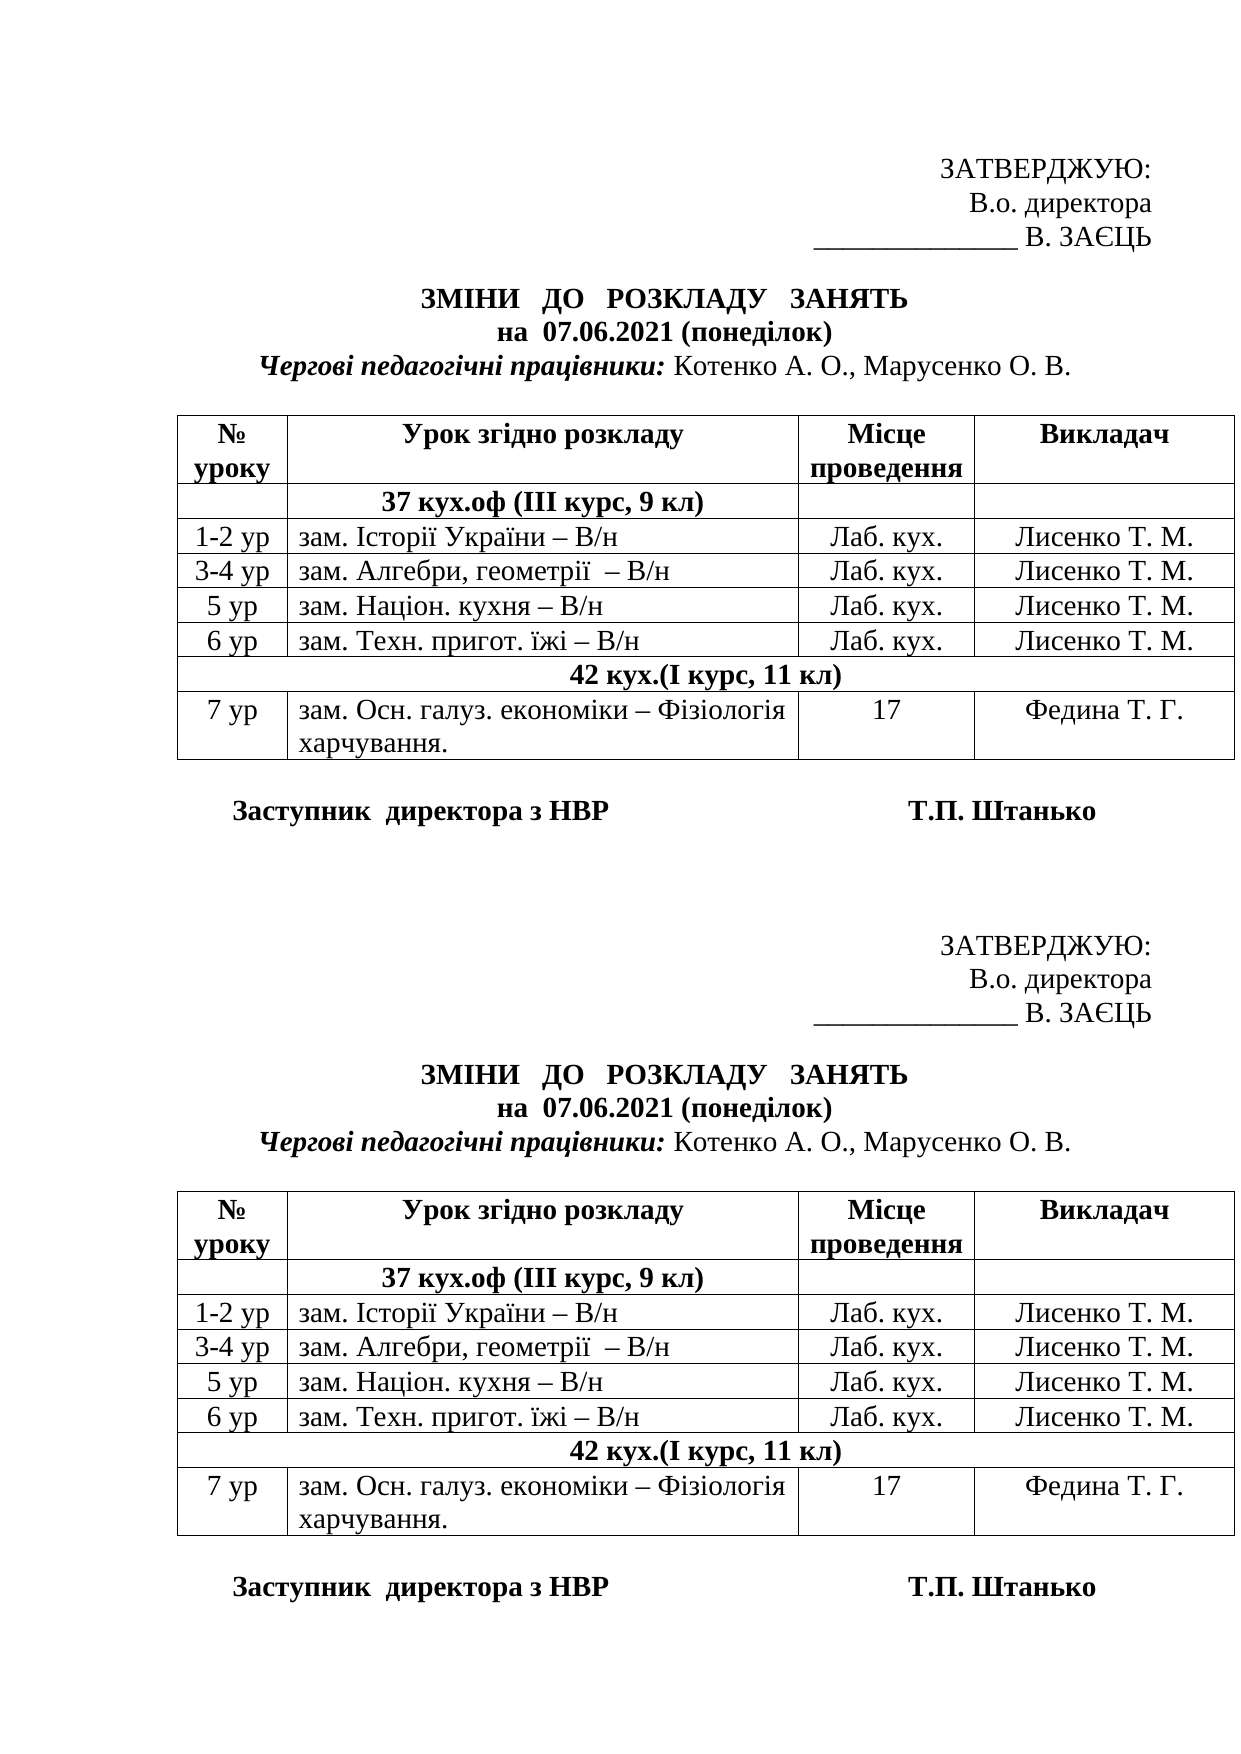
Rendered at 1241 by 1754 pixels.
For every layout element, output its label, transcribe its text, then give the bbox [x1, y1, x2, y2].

table_cell Лисенко Т. М. [975, 588, 1234, 622]
text Заступник директора з НВР Т.П. Штанько [177, 1569, 1152, 1603]
text В.о. директора [177, 185, 1152, 219]
table_cell 3-4 ур [178, 1330, 287, 1363]
table_cell 7 ур [178, 1468, 287, 1535]
table_header № уроку [178, 1192, 287, 1259]
table_cell 6 ур [178, 623, 287, 656]
table_cell 42 кух.(І курс, 11 кл) [178, 1433, 1234, 1467]
text ЗМІНИ ДО РОЗКЛАДУ ЗАНЯТЬ [177, 1057, 1152, 1091]
table_cell 3-4 ур [178, 554, 287, 587]
table_cell Лаб. кух. [799, 588, 974, 622]
table_header № уроку [178, 416, 287, 483]
table_cell [975, 1260, 1234, 1294]
table_cell Лаб. кух. [799, 554, 974, 587]
table_header Викладач [975, 416, 1234, 483]
table_cell 7 ур [178, 692, 287, 759]
table_cell Лаб. кух. [799, 1399, 974, 1432]
table_cell зам. Осн. галуз. економіки – Фізіологія харчування. [288, 692, 798, 759]
table_header Урок згідно розкладу [288, 416, 798, 483]
table_cell Лаб. кух. [799, 1364, 974, 1398]
table_header Урок згідно розкладу [288, 1192, 798, 1259]
table_cell 5 ур [178, 588, 287, 622]
text ЗАТВЕРДЖУЮ: [177, 928, 1152, 961]
text В.о. директора [177, 961, 1152, 995]
table_cell Лаб. кух. [799, 519, 974, 552]
text Заступник директора з НВР Т.П. Штанько [177, 793, 1152, 827]
table_cell 37 кух.оф (ІІІ курс, 9 кл) [288, 1260, 798, 1294]
table_cell 6 ур [178, 1399, 287, 1432]
table_cell зам. Історії України – В/н [288, 519, 798, 552]
table_cell Лисенко Т. М. [975, 1399, 1234, 1432]
text ______________ В. ЗАЄЦЬ [177, 995, 1152, 1028]
text на 07.06.2021 (понеділок) [177, 314, 1152, 348]
table_header Місце проведення [799, 1192, 974, 1259]
table_cell зам. Історії України – В/н [288, 1295, 798, 1328]
table_cell [799, 484, 974, 518]
table_cell зам. Алгебри, геометрії – В/н [288, 554, 798, 587]
table_cell 37 кух.оф (ІІІ курс, 9 кл) [288, 484, 798, 518]
text Чергові педагогічні працівники: Котенко А. О., Марусенко О. В. [177, 348, 1152, 382]
table_cell зам. Техн. пригот. їжі – В/н [288, 1399, 798, 1432]
table_header Місце проведення [799, 416, 974, 483]
table_cell зам. Націон. кухня – В/н [288, 588, 798, 622]
table_cell зам. Алгебри, геометрії – В/н [288, 1330, 798, 1363]
table_cell 17 [799, 692, 974, 759]
text ЗМІНИ ДО РОЗКЛАДУ ЗАНЯТЬ [177, 281, 1152, 314]
table_cell Лисенко Т. М. [975, 1295, 1234, 1328]
table_cell зам. Осн. галуз. економіки – Фізіологія харчування. [288, 1468, 798, 1535]
text на 07.06.2021 (понеділок) [177, 1091, 1152, 1124]
table_cell Лисенко Т. М. [975, 1330, 1234, 1363]
table_cell Лаб. кух. [799, 1330, 974, 1363]
table_cell 1-2 ур [178, 1295, 287, 1328]
table_cell [178, 1260, 287, 1294]
table_cell 5 ур [178, 1364, 287, 1398]
table_cell Федина Т. Г. [975, 692, 1234, 759]
table_cell Лаб. кух. [799, 623, 974, 656]
table_cell [799, 1260, 974, 1294]
table_cell Лисенко Т. М. [975, 554, 1234, 587]
text ЗАТВЕРДЖУЮ: [177, 152, 1152, 185]
table_cell [178, 484, 287, 518]
table_cell 17 [799, 1468, 974, 1535]
table_cell Федина Т. Г. [975, 1468, 1234, 1535]
table_cell зам. Техн. пригот. їжі – В/н [288, 623, 798, 656]
table_cell [975, 484, 1234, 518]
table_cell Лаб. кух. [799, 1295, 974, 1328]
table_cell 1-2 ур [178, 519, 287, 552]
table_cell Лисенко Т. М. [975, 623, 1234, 656]
table_header Викладач [975, 1192, 1234, 1259]
text Чергові педагогічні працівники: Котенко А. О., Марусенко О. В. [177, 1124, 1152, 1158]
table_cell 42 кух.(І курс, 11 кл) [178, 657, 1234, 691]
text ______________ В. ЗАЄЦЬ [177, 219, 1152, 252]
table_cell Лисенко Т. М. [975, 519, 1234, 552]
table_cell зам. Націон. кухня – В/н [288, 1364, 798, 1398]
table_cell Лисенко Т. М. [975, 1364, 1234, 1398]
